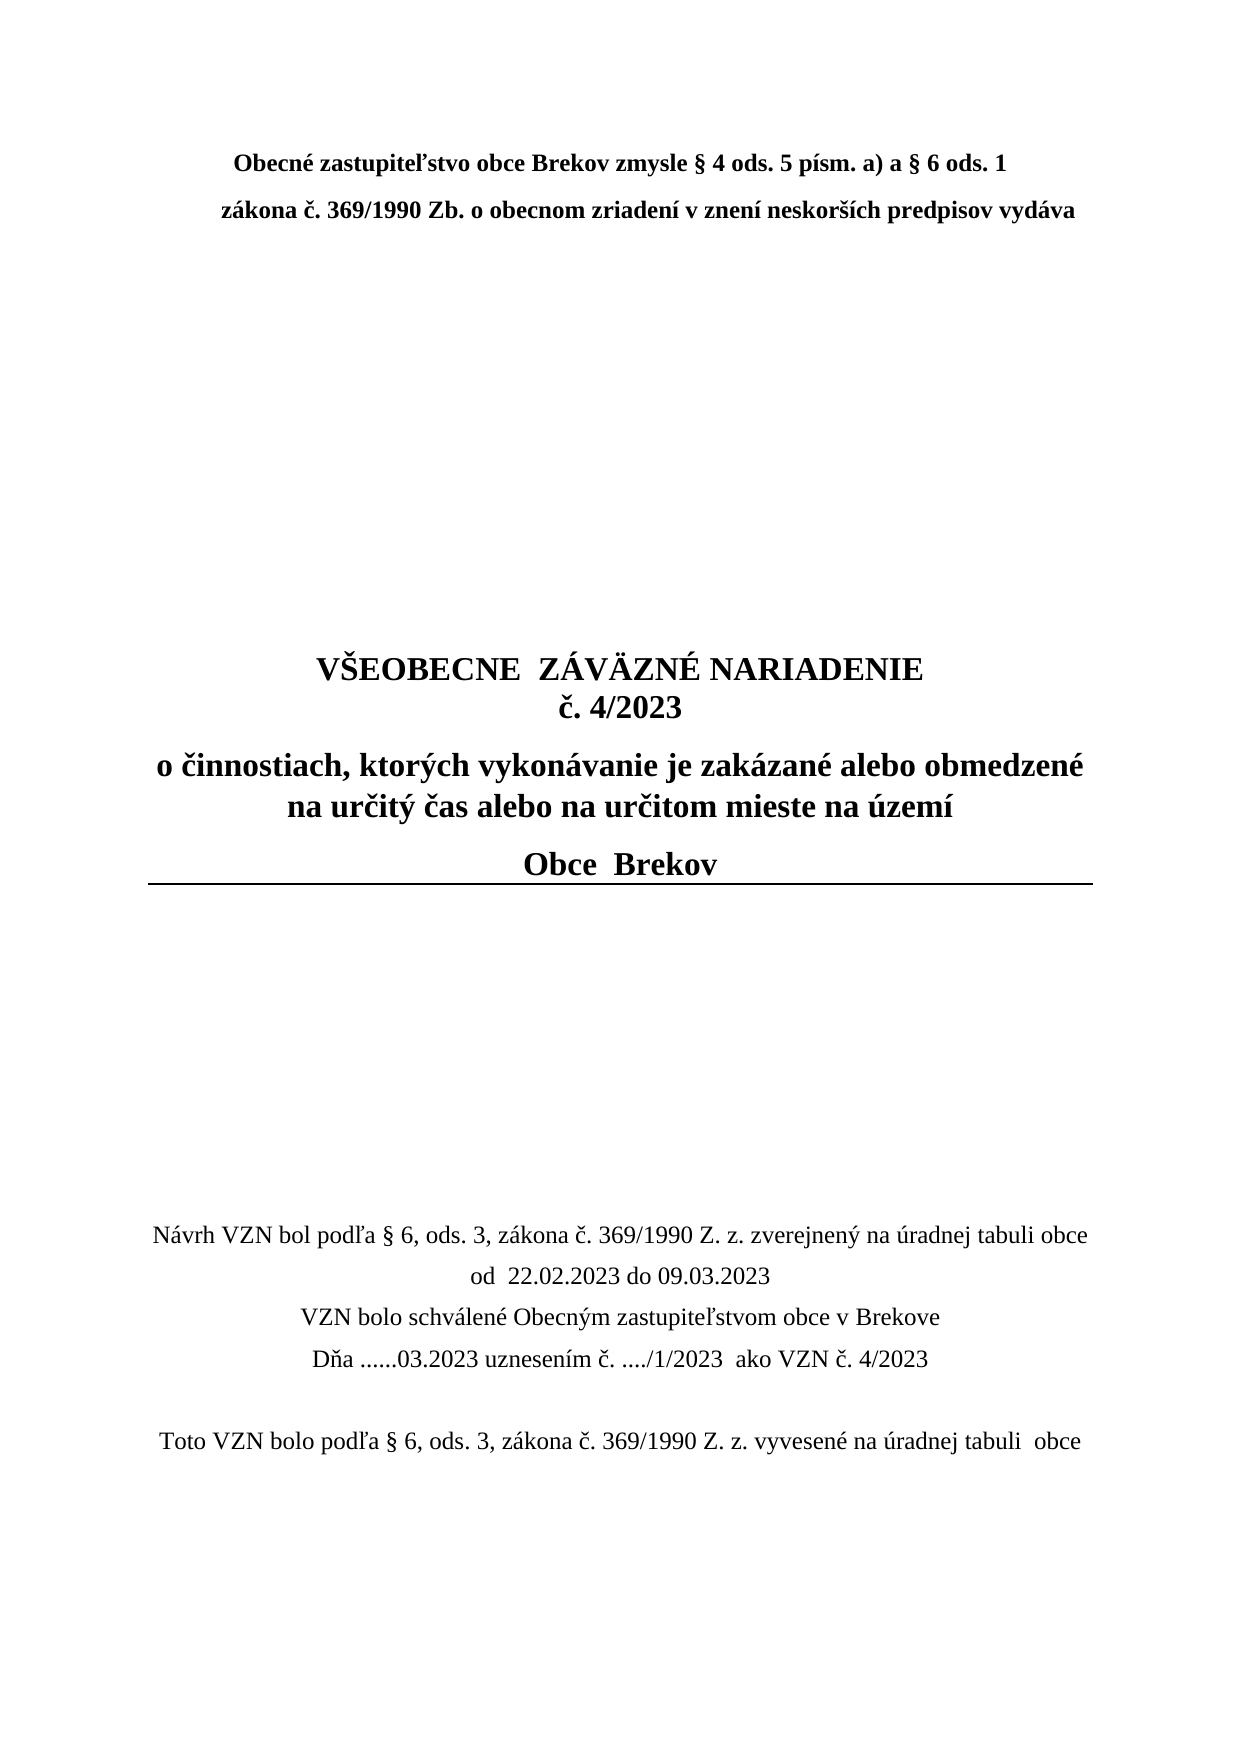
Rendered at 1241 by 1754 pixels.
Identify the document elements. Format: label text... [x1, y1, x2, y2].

text od 22.02.2023 do 09.03.2023 [148, 1261, 1093, 1290]
text Obce Brekov [148, 845, 1093, 883]
text č. 4/2023 [148, 687, 1093, 726]
text Návrh VZN bol podľa § 6, ods. 3, zákona č. 369/1990 Z. z. zverejnený na úradnej tabuli obce [148, 1220, 1093, 1249]
text VZN bolo schválené Obecným zastupiteľstvom obce v Brekove [148, 1302, 1093, 1331]
text zákona č. 369/1990 Zb. o obecnom zriadení v znení neskorších predpisov vydáva [148, 195, 1093, 224]
text Dňa ......03.2023 uznesením č. ..../1/2023 ako VZN č. 4/2023 [148, 1344, 1093, 1372]
text Toto VZN bolo podľa § 6, ods. 3, zákona č. 369/1990 Z. z. vyvesené na úradnej tabuli obce [148, 1426, 1093, 1455]
text Obecné zastupiteľstvo obce Brekov zmysle § 4 ods. 5 písm. a) a § 6 ods. 1 [148, 148, 1093, 176]
text o činnostiach, ktorých vykonávanie je zakázané alebo obmedzené na určitý čas alebo na určitom mieste na území [148, 745, 1093, 825]
subtitle VŠEOBECNE ZÁVÄZNÉ NARIADENIE [148, 649, 1093, 687]
